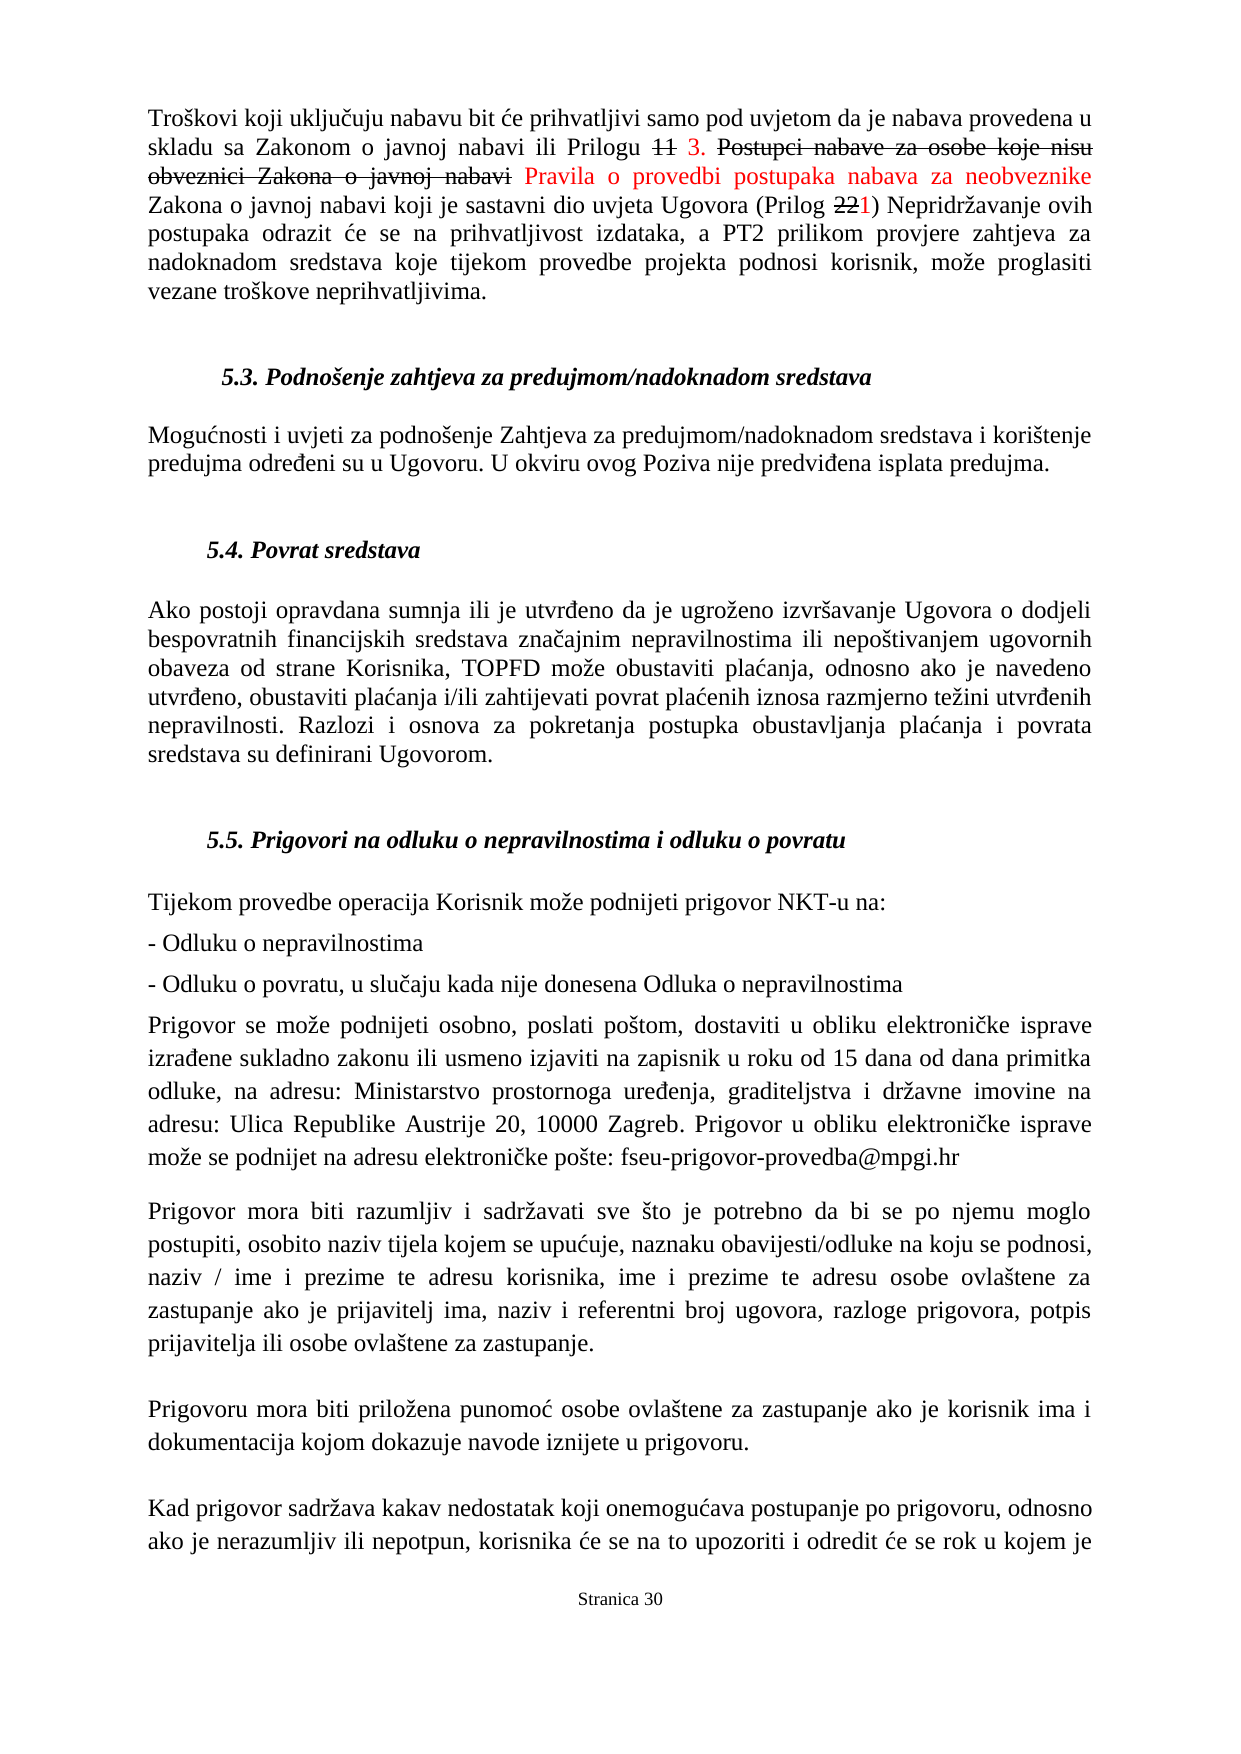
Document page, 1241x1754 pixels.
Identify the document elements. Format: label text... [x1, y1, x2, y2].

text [148, 1493, 1093, 1555]
text Ako postoji opravdana sumnja ili je utvrđeno da je ugroženo izvršavanje Ugovora o dodjeli bespovratnih financijskih sredstava značajnim nepravilnostima ili nepoštivanjem ugovornih obaveza od strane Korisnika, TOPFD može obustaviti plaćanja, odnosno ako je navedeno utvrđeno, obustaviti plaćanja i/ili zahtijevati povrat plaćenih iznosa razmjerno težini utvrđenih nepravilnosti. Razlozi i osnova za pokretanja postupka obustavljanja plaćanja i povrata sredstava su definirani Ugovorom. [148, 596, 1093, 768]
text - Odluku o povratu, u slučaju kada nije donesena Odluka o nepravilnostima [148, 969, 1093, 998]
text Mogućnosti i uvjeti za podnošenje Zahtjeva za predujmom/nadoknadom sredstava i korištenje predujma određeni su u Ugovoru. U okviru ovog Poziva nije predviđena isplata predujma. [148, 420, 1093, 477]
text 5.3. Podnošenje zahtjeva za predujmom/nadoknadom sredstava [148, 362, 1093, 391]
subtitle 5.4. Povrat sredstava [148, 535, 1093, 563]
text Tijekom provedbe operacija Korisnik može podnijeti prigovor NKT-u na: [148, 887, 1093, 915]
text Troškovi koji uključuju nabavu bit će prihvatljivi samo pod uvjetom da je nabava provedena u skladu sa Zakonom o javnoj nabavi ili Prilogu 11 3. Postupci nabave za osobe koje nisu obveznici Zakona o javnoj nabavi Pravila o provedbi postupaka nabava za neobveznike Zakona o javnoj nabavi koji je sastavni dio uvjeta Ugovora (Prilog 221) Nepridržavanje ovih postupaka odrazit će se na prihvatljivost izdataka, a PT2 prilikom provjere zahtjeva za nadoknadom sredstava koje tijekom provedbe projekta podnosi korisnik, može proglasiti vezane troškove neprihvatljivima. [148, 103, 1093, 305]
text Prigovoru mora biti priložena punomoć osobe ovlaštene za zastupanje ako je korisnik ima i dokumentacija kojom dokazuje navode iznijete u prigovoru. [148, 1394, 1093, 1456]
text Prigovor se može podnijeti osobno, poslati poštom, dostaviti u obliku elektroničke isprave izrađene sukladno zakonu ili usmeno izjaviti na zapisnik u roku od 15 dana od dana primitka odluke, na adresu: Ministarstvo prostornoga uređenja, graditeljstva i državne imovine na adresu: Ulica Republike Austrije 20, 10000 Zagreb. Prigovor u obliku elektroničke isprave može se podnijet na adresu elektroničke pošte: fseu-prigovor-provedba@mpgi.hr [148, 1010, 1093, 1171]
text - Odluku o nepravilnostima [148, 928, 1093, 957]
text Prigovor mora biti razumljiv i sadržavati sve što je potrebno da bi se po njemu moglo postupiti, osobito naziv tijela kojem se upućuje, naznaku obavijesti/odluke na koju se podnosi, naziv / ime i prezime te adresu korisnika, ime i prezime te adresu osobe ovlaštene za zastupanje ako je prijavitelj ima, naziv i referentni broj ugovora, razloge prigovora, potpis prijavitelja ili osobe ovlaštene za zastupanje. [148, 1196, 1093, 1357]
text 5.5. Prigovori na odluku o nepravilnostima i odluku o povratu [148, 826, 1093, 854]
